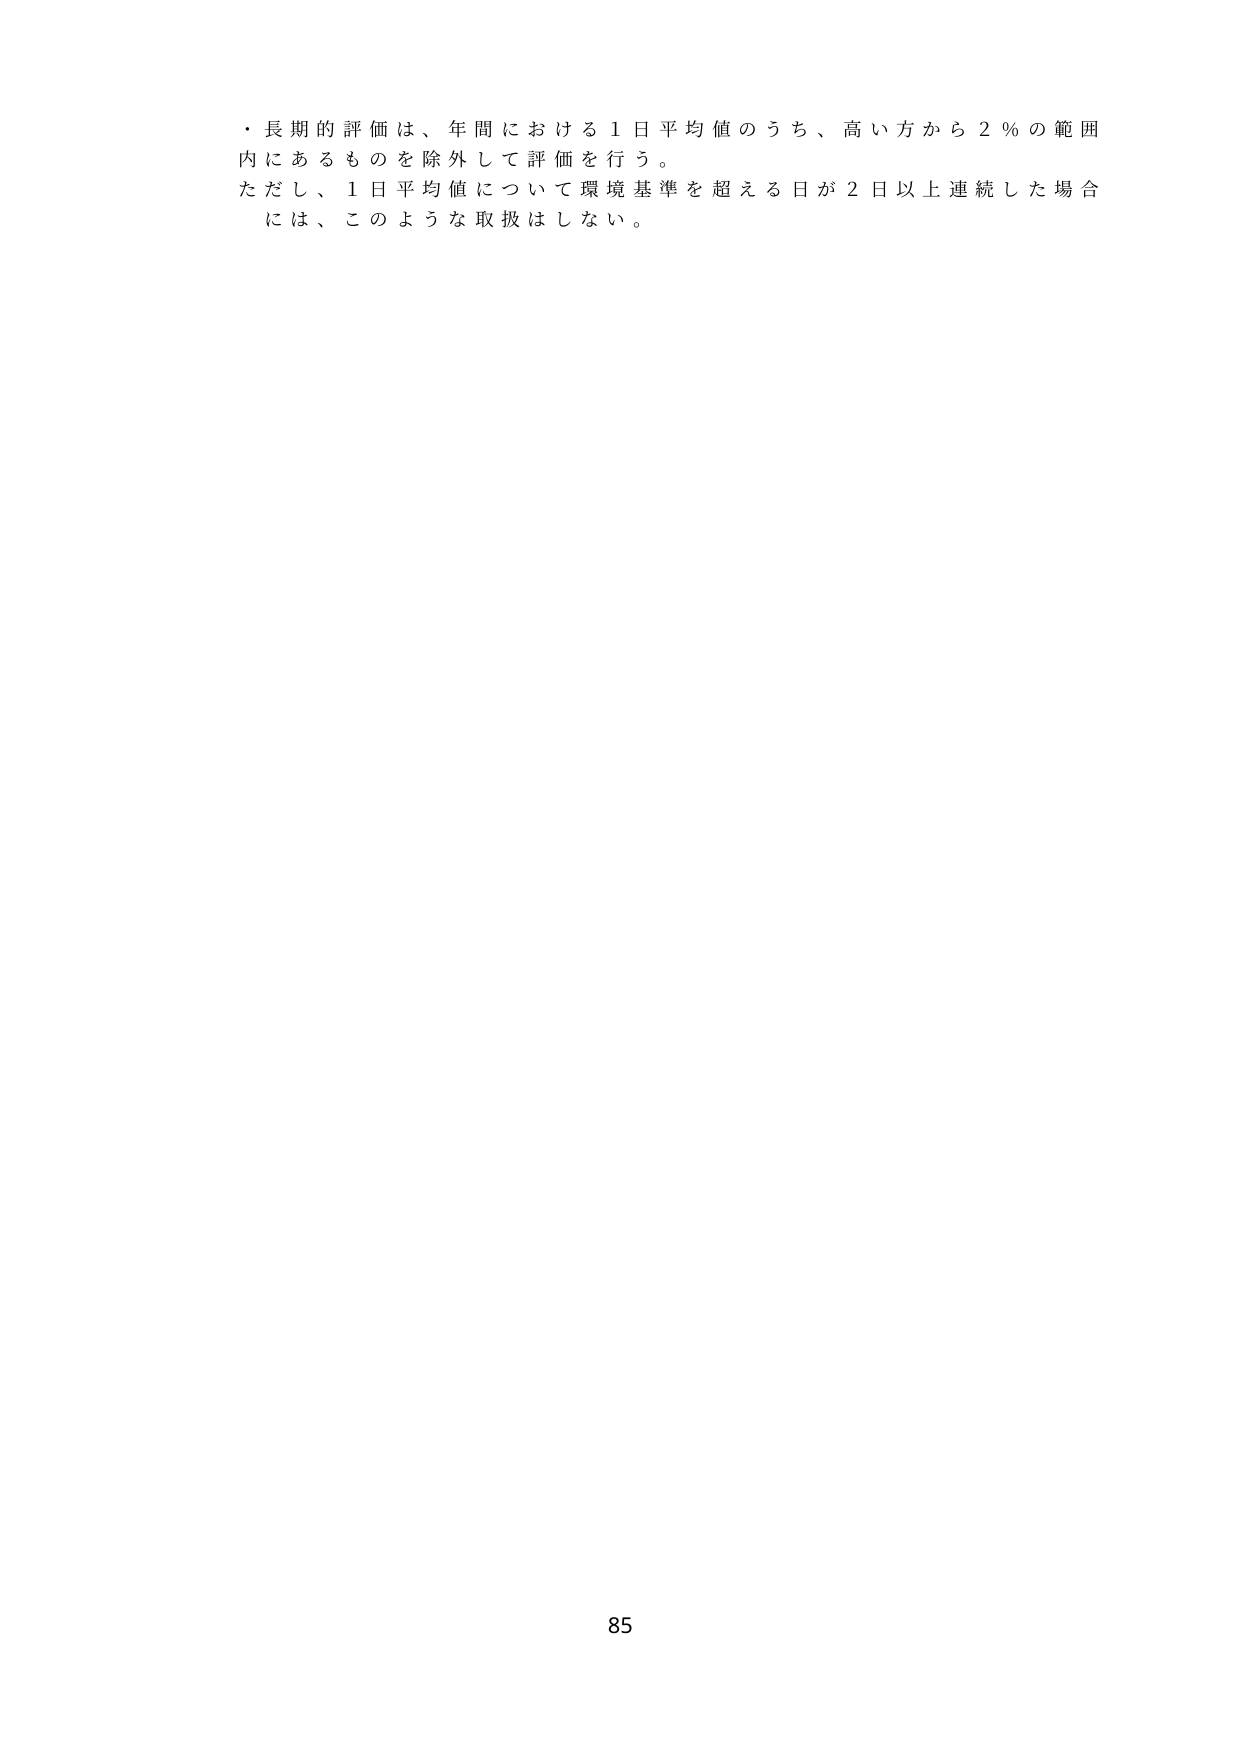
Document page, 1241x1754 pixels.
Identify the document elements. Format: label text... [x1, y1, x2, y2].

text ・長期的評価は、年間における１日平均値のうち、高い方から２％の範囲内にあるものを除外して評価を行う。 [132, 114, 1108, 173]
text ただし、１日平均値について環境基準を超える日が２日以上連続した場合には、このような取扱はしない。 [230, 173, 1108, 233]
